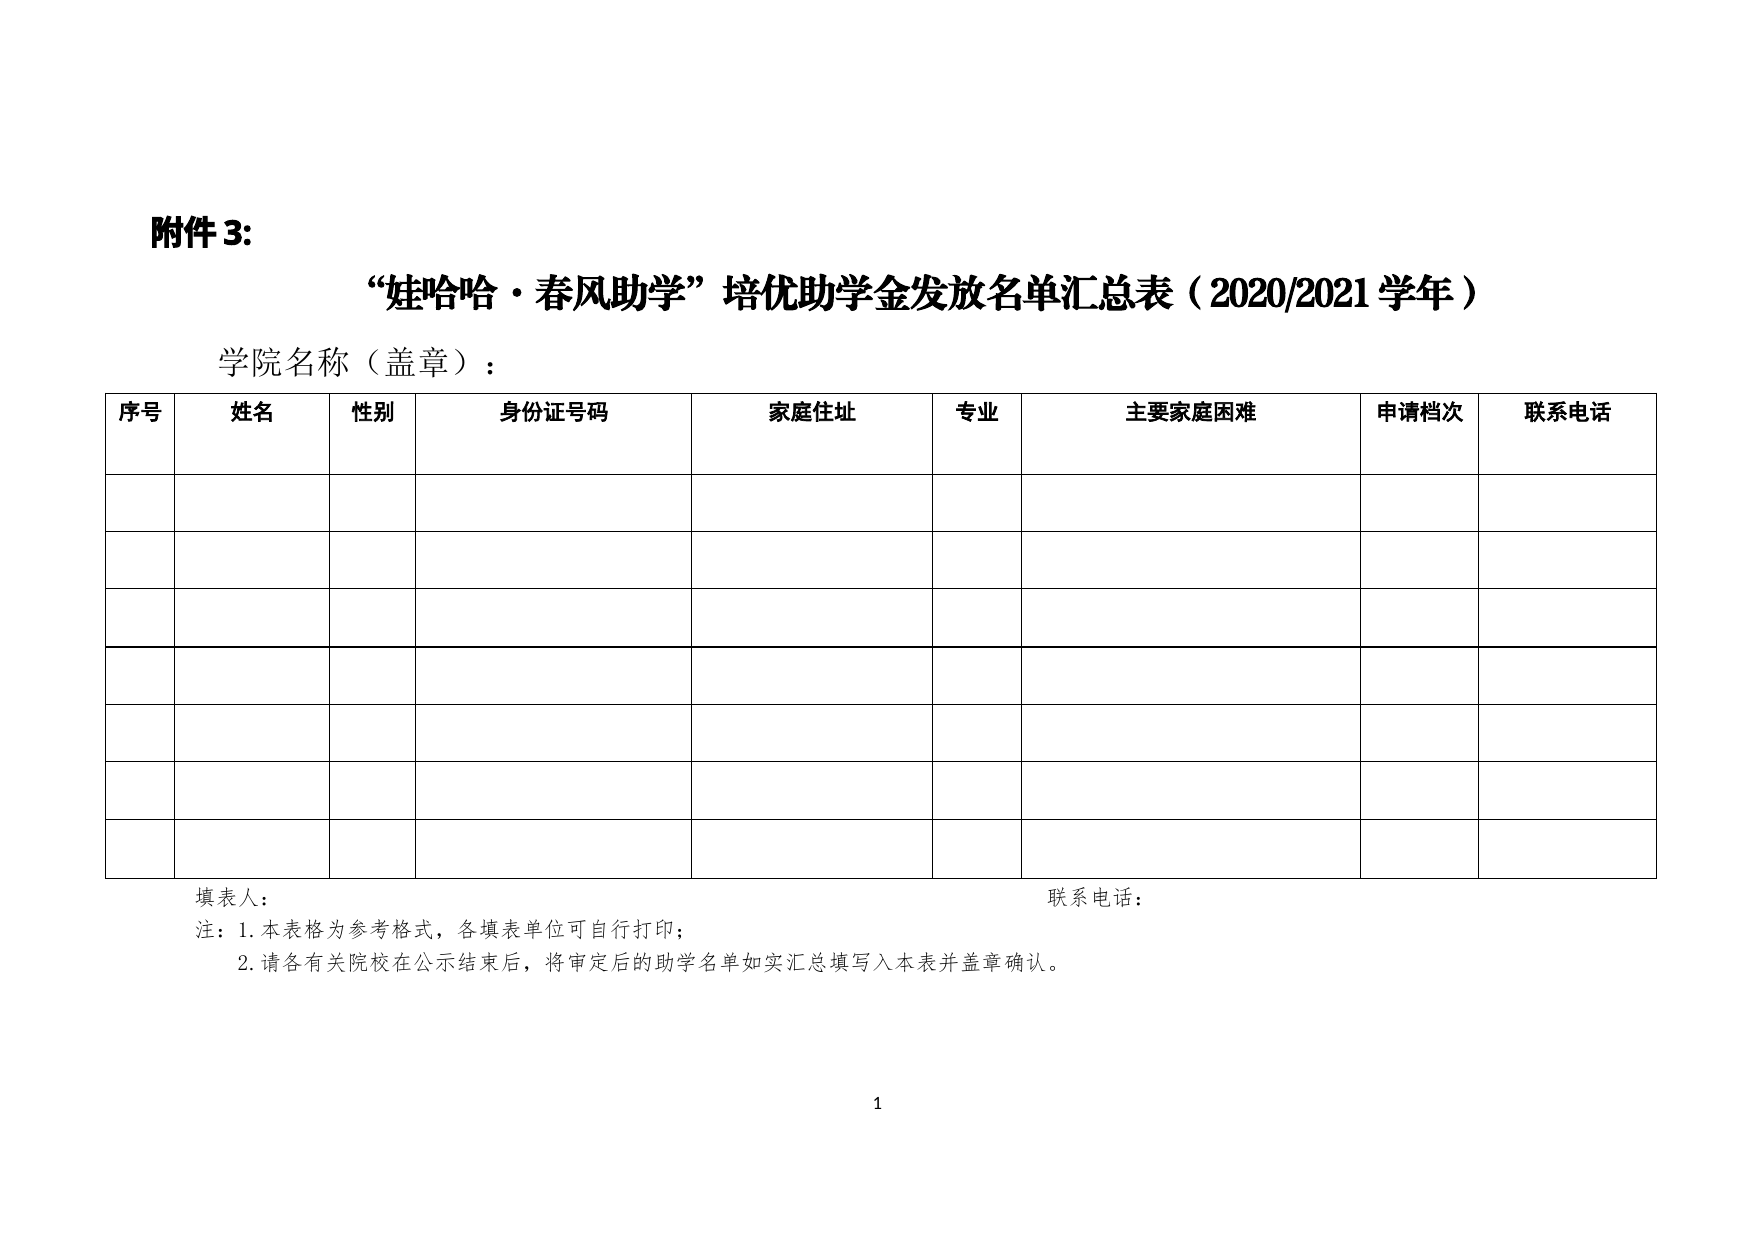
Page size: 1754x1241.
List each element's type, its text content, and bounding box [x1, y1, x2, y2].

table_cell [933, 648, 1021, 703]
table_cell [416, 648, 691, 703]
table_cell [1361, 820, 1478, 878]
table_cell [416, 705, 691, 761]
table_header 序号 [106, 394, 174, 473]
table_header 主要家庭困难 [1022, 394, 1360, 473]
table_cell [106, 820, 174, 878]
text 学院名称（盖章）： [150, 328, 1604, 393]
table_cell [1361, 532, 1478, 588]
table_cell [1479, 589, 1656, 646]
table_cell [1479, 705, 1656, 761]
table_cell [106, 762, 174, 819]
table_cell [1479, 532, 1656, 588]
table_cell [933, 705, 1021, 761]
table_header 联系电话 [1479, 394, 1656, 473]
table_header 专业 [933, 394, 1021, 473]
table_cell [1479, 820, 1656, 878]
table_cell [1022, 589, 1360, 646]
table_cell [1361, 475, 1478, 531]
table_cell [1022, 705, 1360, 761]
table_cell [106, 589, 174, 646]
text “娃哈哈·春风助学”培优助学金发放名单汇总表（2020/2021学年） [150, 263, 1604, 328]
table_cell [175, 762, 329, 819]
table_cell [106, 648, 174, 703]
table_cell [933, 762, 1021, 819]
table_cell [1022, 475, 1360, 531]
table_cell [933, 589, 1021, 646]
text 注：1.本表格为参考格式，各填表单位可自行打印； [150, 912, 1604, 944]
table_cell [692, 820, 932, 878]
table_cell [1022, 762, 1360, 819]
text 填表人： 联系电话： [150, 879, 1604, 912]
table_cell [175, 648, 329, 703]
table_cell [692, 705, 932, 761]
table_cell [1479, 648, 1656, 703]
table_header 申请档次 [1361, 394, 1478, 473]
table_cell [416, 820, 691, 878]
table_cell [1361, 762, 1478, 819]
table_cell [106, 475, 174, 531]
table_cell [692, 532, 932, 588]
table_cell [330, 648, 415, 703]
table_cell [933, 532, 1021, 588]
table_cell [1361, 705, 1478, 761]
table_cell [692, 589, 932, 646]
table_cell [175, 705, 329, 761]
table_cell [175, 475, 329, 531]
table_cell [175, 589, 329, 646]
table_header 家庭住址 [692, 394, 932, 473]
table_cell [106, 705, 174, 761]
table_cell [933, 820, 1021, 878]
table_cell [1361, 648, 1478, 703]
table_cell [1479, 762, 1656, 819]
table_cell [175, 820, 329, 878]
table_cell [1479, 475, 1656, 531]
table_cell [106, 532, 174, 588]
table_cell [330, 705, 415, 761]
table_cell [330, 589, 415, 646]
table_cell [330, 532, 415, 588]
table_cell [330, 475, 415, 531]
table_cell [1022, 648, 1360, 703]
table_header 姓名 [175, 394, 329, 473]
table_cell [933, 475, 1021, 531]
table_cell [416, 475, 691, 531]
table_cell [1361, 589, 1478, 646]
table_header 性别 [330, 394, 415, 473]
table_cell [416, 532, 691, 588]
table_cell [330, 762, 415, 819]
table_cell [692, 475, 932, 531]
table_cell [175, 532, 329, 588]
table_cell [1022, 532, 1360, 588]
table_cell [692, 762, 932, 819]
table_header 身份证号码 [416, 394, 691, 473]
table_cell [416, 762, 691, 819]
table_cell [692, 648, 932, 703]
table_cell [330, 820, 415, 878]
text 2.请各有关院校在公示结束后，将审定后的助学名单如实汇总填写入本表并盖章确认。 [150, 944, 1604, 977]
table_cell [416, 589, 691, 646]
table_cell [1022, 820, 1360, 878]
text 附件3: [150, 198, 1604, 263]
